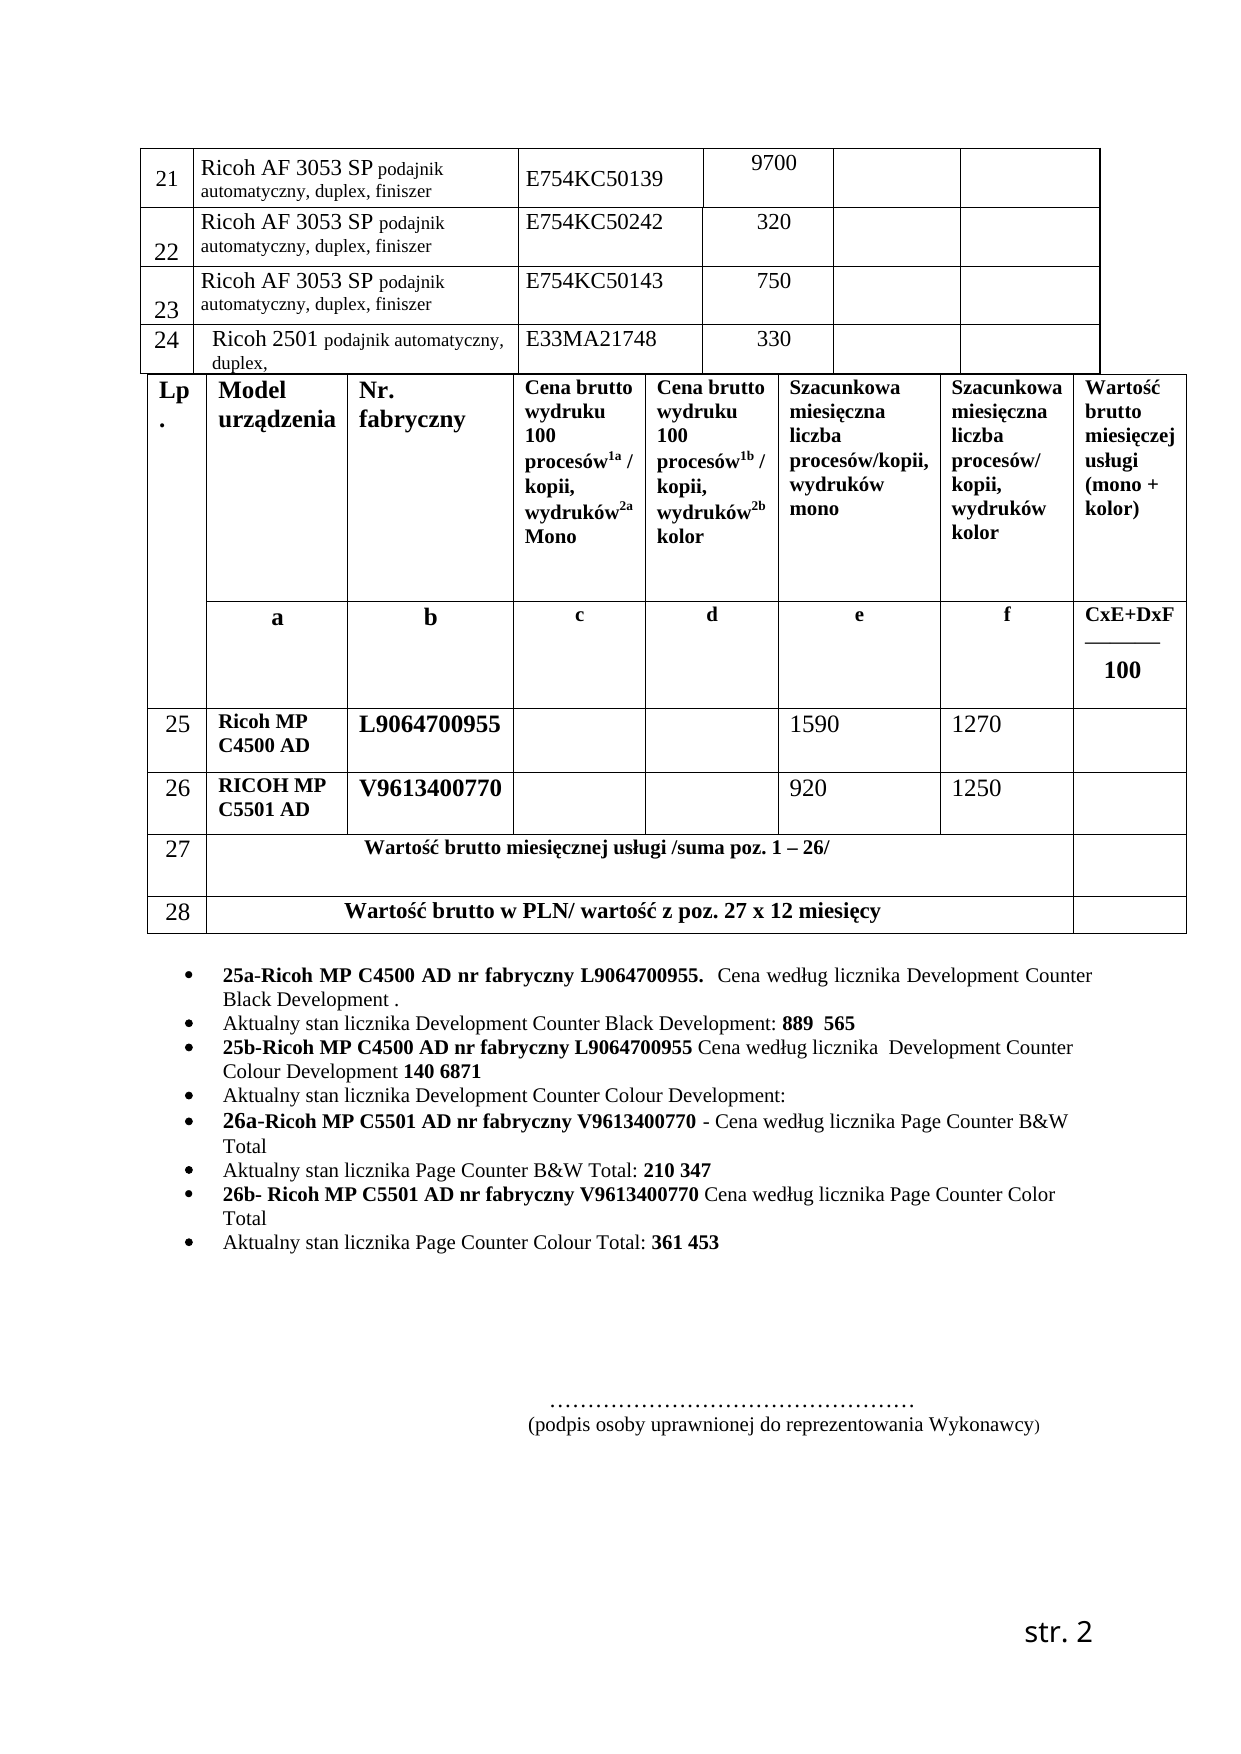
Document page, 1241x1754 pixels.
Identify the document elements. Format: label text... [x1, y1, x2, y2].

table_cell 24 [141, 325, 193, 373]
table_cell [834, 149, 960, 207]
table_cell [514, 773, 645, 833]
table_cell [1074, 897, 1186, 933]
list 26b- Ricoh MP C5501 AD nr fabryczny V9613400770 Cena według licznika Page Counter Color Total [185, 1182, 1093, 1230]
table_cell E754KC50139 [519, 149, 703, 207]
list 25a-Ricoh MP C4500 AD nr fabryczny L9064700955. Cena według licznika Development Counter Black Development . [185, 963, 1093, 1011]
table_header Cena brutto wydruku 100 procesów1b / kopii, wydruków2b kolor [646, 375, 778, 601]
table_cell [961, 208, 1099, 266]
table_cell Wartość brutto miesięcznej usługi /suma poz. 1 – 26/ [207, 835, 1073, 896]
table_cell 28 [148, 897, 206, 933]
table_cell 1270 [941, 709, 1073, 772]
table_cell 27 [148, 835, 206, 896]
table_cell 750 [703, 267, 833, 324]
list Aktualny stan licznika Page Counter Colour Total: 361 453 [185, 1230, 1093, 1254]
table_cell 25 [148, 709, 206, 772]
table_cell [961, 325, 1099, 373]
list Aktualny stan licznika Page Counter B&W Total: 210 347 [185, 1158, 1093, 1182]
table_cell 1590 [779, 709, 940, 772]
table_cell 26 [148, 773, 206, 833]
table_cell [834, 208, 960, 266]
table_header Lp. [148, 375, 206, 708]
table_cell Ricoh 2501 podajnik automatyczny, duplex, [194, 325, 518, 373]
table_cell Ricoh AF 3053 SP podajnik automatyczny, duplex, finiszer [194, 208, 518, 266]
table_cell 22 [141, 208, 193, 266]
table_cell 920 [779, 773, 940, 833]
table_cell 320 [703, 208, 833, 266]
text (podpis osoby uprawnionej do reprezentowania Wykonawcy) [148, 1412, 1093, 1436]
table_cell Ricoh AF 3053 SP podajnik automatyczny, duplex, finiszer [194, 149, 518, 207]
table_cell Wartość brutto w PLN/ wartość z poz. 27 x 12 miesięcy [207, 897, 1073, 933]
table_cell [1074, 773, 1186, 833]
table_header Model urządzenia [207, 375, 347, 601]
table_cell d [646, 602, 778, 708]
table_cell Ricoh MP C4500 AD [207, 709, 347, 772]
table_cell V9613400770 [348, 773, 513, 833]
table_cell b [348, 602, 513, 708]
table_header Cena brutto wydruku 100 procesów1a / kopii, wydruków2a Mono [514, 375, 645, 601]
table_cell E754KC50242 [519, 208, 702, 266]
table_cell Ricoh AF 3053 SP podajnik automatyczny, duplex, finiszer [194, 267, 518, 324]
table_cell [961, 267, 1099, 324]
table_cell 21 [141, 149, 193, 207]
table_cell [834, 267, 960, 324]
table_cell [1074, 709, 1186, 772]
list 25b-Ricoh MP C4500 AD nr fabryczny L9064700955 Cena według licznika Development Counter Colour Development 140 6871 [185, 1035, 1093, 1083]
table_cell 1250 [941, 773, 1073, 833]
table_header Nr. fabryczny [348, 375, 513, 601]
table_cell [834, 325, 960, 373]
table_header Szacunkowa miesięczna liczba procesów/kopii, wydruków mono [779, 375, 940, 601]
table_cell E33MA21748 [519, 325, 702, 373]
list Aktualny stan licznika Development Counter Black Development: 889 565 [185, 1011, 1093, 1035]
table_cell [646, 709, 778, 772]
list Aktualny stan licznika Development Counter Colour Development: [185, 1083, 1093, 1107]
table_cell [514, 709, 645, 772]
table_cell 330 [703, 325, 833, 373]
table_cell E754KC50143 [519, 267, 702, 324]
text ………………………………………… [148, 1386, 1093, 1412]
table_cell c [514, 602, 645, 708]
table_header Wartość brutto miesięczej usługi (mono + kolor) [1074, 375, 1186, 601]
table_cell [646, 773, 778, 833]
table_cell [1074, 835, 1186, 896]
table_cell L9064700955 [348, 709, 513, 772]
table_cell 9700 [704, 149, 833, 207]
table_cell f [941, 602, 1073, 708]
table_cell [961, 149, 1099, 207]
table_cell CxE+DxF ——— 100 [1074, 602, 1186, 708]
table_header Szacunkowa miesięczna liczba procesów/ kopii, wydruków kolor [941, 375, 1073, 601]
list 26a-Ricoh MP C5501 AD nr fabryczny V9613400770 - Cena według licznika Page Counter B&W Total [185, 1107, 1093, 1158]
table_cell a [207, 602, 347, 708]
table_cell RICOH MP C5501 AD [207, 773, 347, 833]
table_cell 23 [141, 267, 193, 324]
table_cell e [779, 602, 940, 708]
